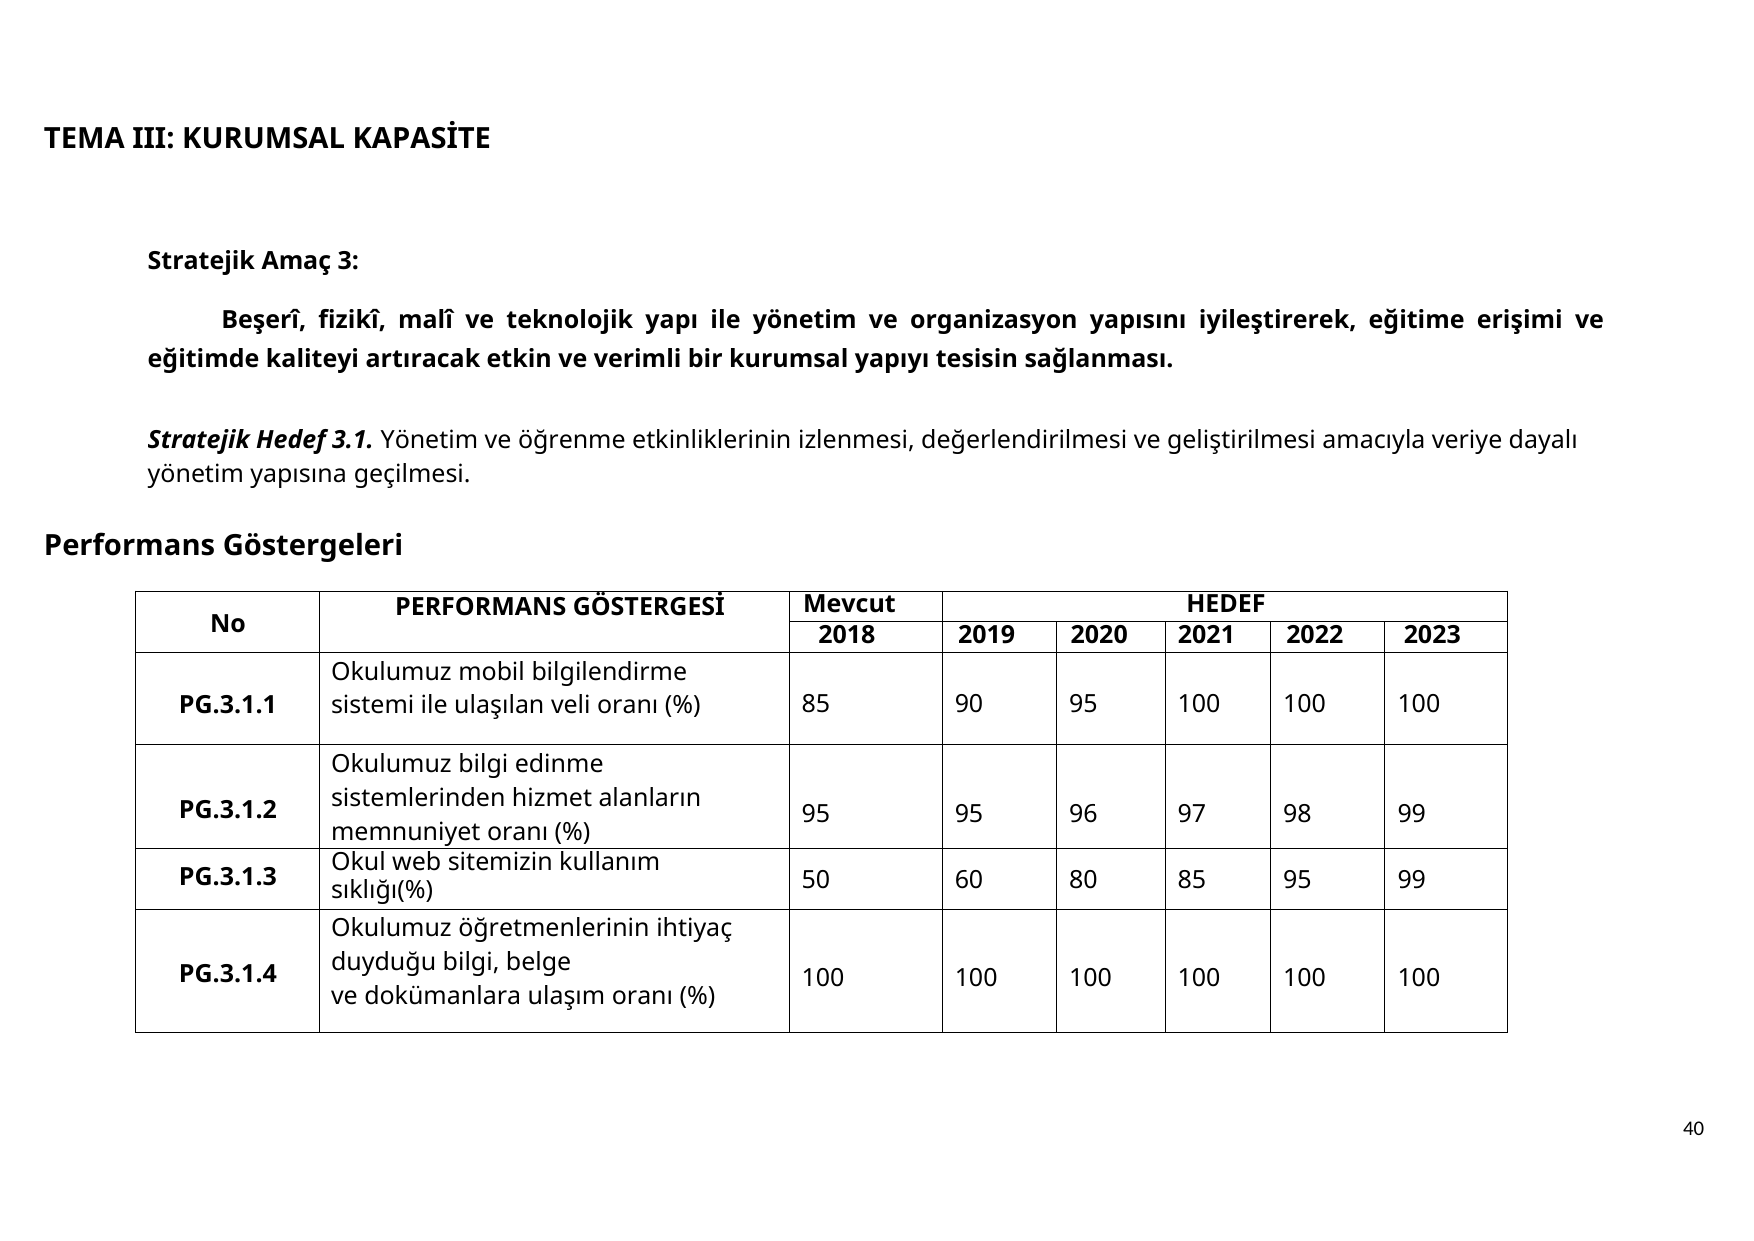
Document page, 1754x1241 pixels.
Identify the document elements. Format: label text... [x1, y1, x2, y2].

table_cell 90 [943, 653, 1056, 744]
table_cell 95 [943, 745, 1056, 847]
table_cell 100 [1271, 910, 1384, 1032]
subtitle TEMA III: KURUMSAL KAPASİTE [44, 117, 1704, 157]
table_cell 85 [790, 653, 942, 744]
table_cell 95 [790, 745, 942, 847]
table_cell 100 [1057, 910, 1165, 1032]
table_cell 100 [790, 910, 942, 1032]
table_header No [136, 592, 319, 652]
table_cell 99 [1385, 745, 1507, 847]
table_cell Okulumuz mobil bilgilendirme sistemi ile ulaşılan veli oranı (%) [320, 653, 789, 744]
table_cell 2023 [1385, 622, 1507, 652]
table_cell 100 [1385, 910, 1507, 1032]
table_cell 50 [790, 849, 942, 909]
table_header HEDEF [943, 592, 1507, 621]
table_cell Okul web sitemizin kullanım sıklığı(%) [320, 849, 789, 909]
table_header Mevcut [790, 592, 942, 621]
table_cell 97 [1166, 745, 1270, 847]
table_cell 2020 [1057, 622, 1165, 652]
table_cell 99 [1385, 849, 1507, 909]
table_cell 95 [1057, 653, 1165, 744]
table_cell 100 [1385, 653, 1507, 744]
table_cell 100 [1166, 653, 1270, 744]
text Beşerî, fizikî, malî ve teknolojik yapı ile yönetim ve organizasyon yapısını iyileştirerek, eğitime erişimi ve eğitimde kaliteyi artıracak etkin ve verimli bir kurumsal yapıyı tesisin sağlanması. [147, 302, 1607, 375]
table_cell 100 [1271, 653, 1384, 744]
table_cell 60 [943, 849, 1056, 909]
table_cell 2019 [943, 622, 1056, 652]
table_cell 80 [1057, 849, 1165, 909]
table_cell Okulumuz bilgi edinme sistemlerinden hizmet alanların memnuniyet oranı (%) [320, 745, 789, 847]
text Stratejik Hedef 3.1. Yönetim ve öğrenme etkinliklerinin izlenmesi, değerlendirilmesi ve geliştirilmesi amacıyla veriye dayalı yönetim yapısına geçilmesi. [147, 422, 1605, 490]
text Stratejik Amaç 3: [147, 242, 1704, 277]
table_cell PG.3.1.3 [136, 849, 319, 909]
table_cell 100 [1166, 910, 1270, 1032]
table_cell PG.3.1.2 [136, 745, 319, 847]
text Performans Göstergeleri [44, 524, 1704, 564]
table_cell 2018 [790, 622, 942, 652]
table_cell 100 [943, 910, 1056, 1032]
table_cell 96 [1057, 745, 1165, 847]
table_cell 98 [1271, 745, 1384, 847]
table_cell PG.3.1.1 [136, 653, 319, 744]
table_cell 85 [1166, 849, 1270, 909]
table_cell 2022 [1271, 622, 1384, 652]
table_cell Okulumuz öğretmenlerinin ihtiyaç duyduğu bilgi, belge ve dokümanlara ulaşım oranı (%) [320, 910, 789, 1032]
table_header PERFORMANS GÖSTERGESİ [320, 592, 789, 652]
table_cell 2021 [1166, 622, 1270, 652]
table_cell PG.3.1.4 [136, 910, 319, 1032]
table_cell 95 [1271, 849, 1384, 909]
